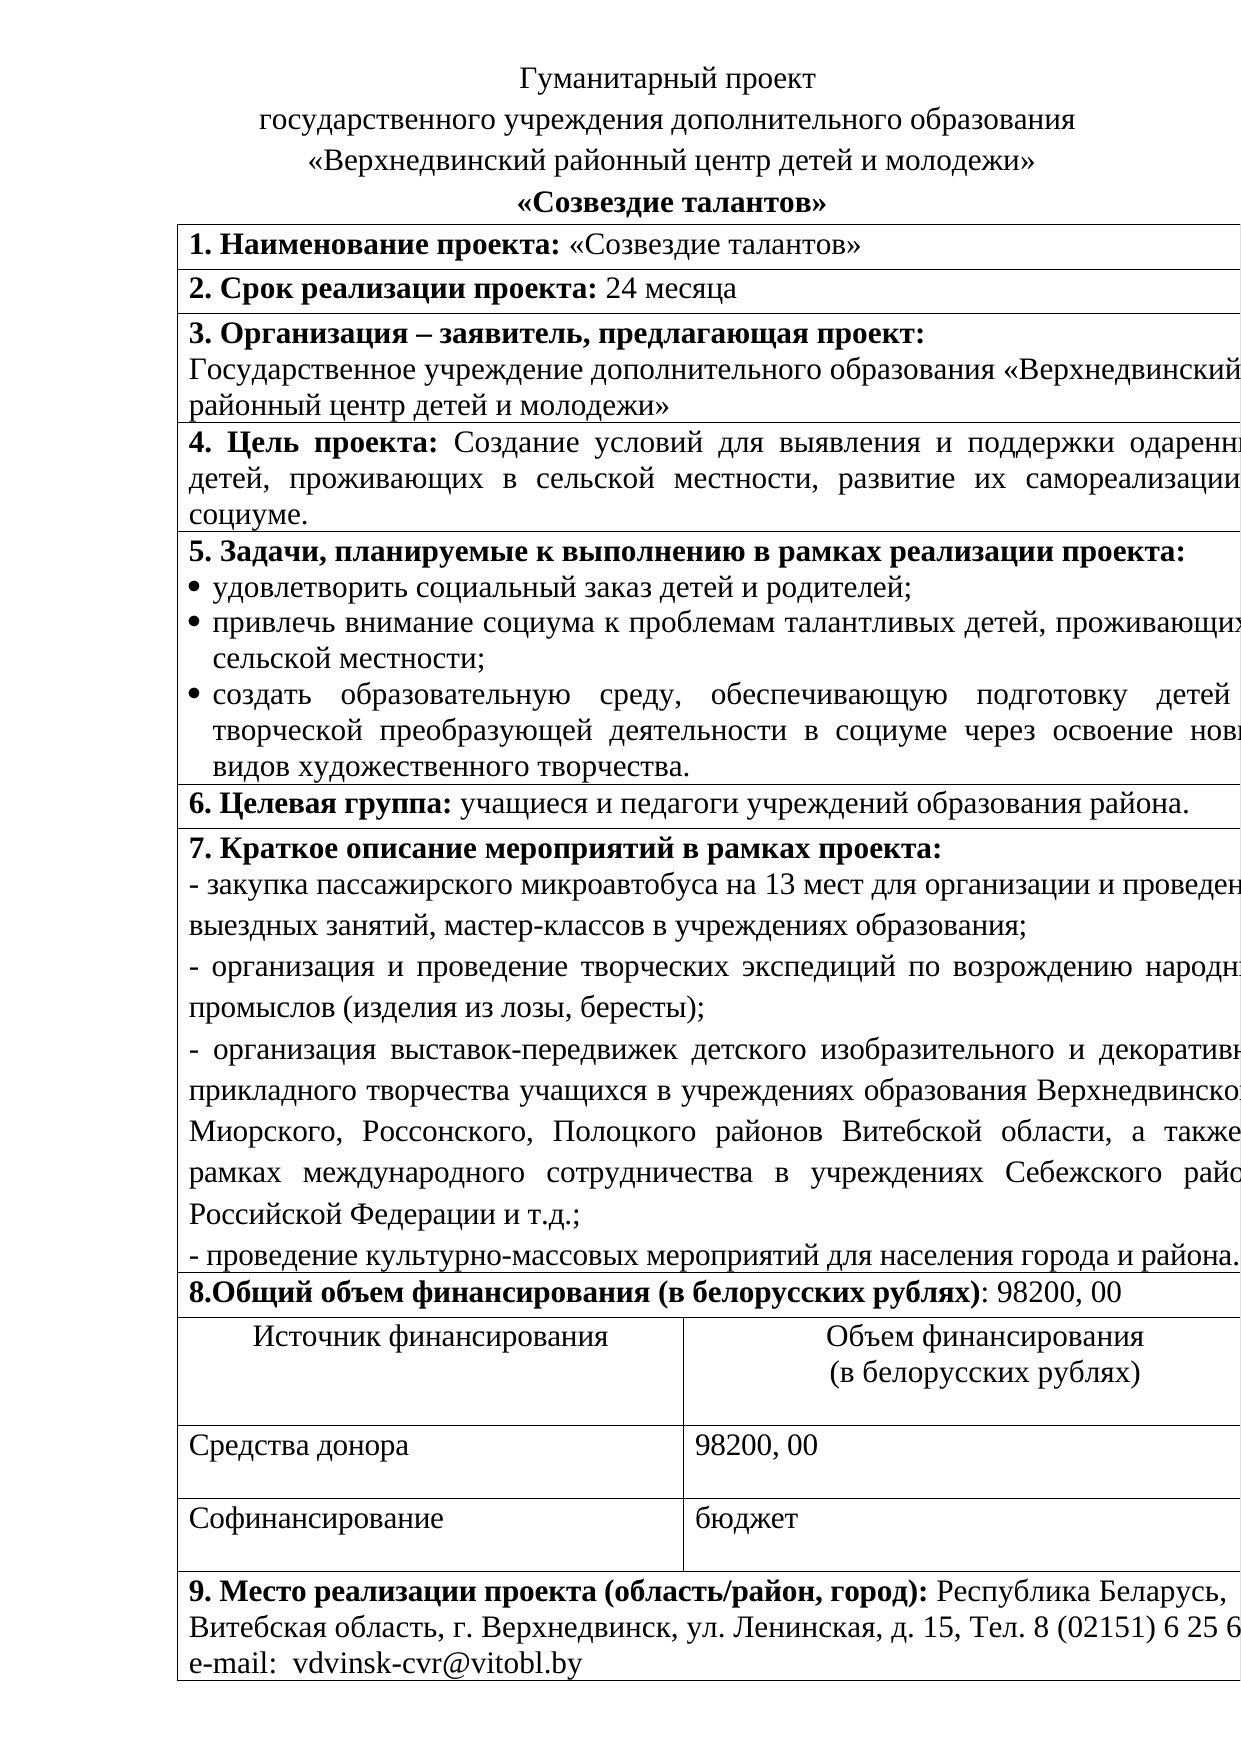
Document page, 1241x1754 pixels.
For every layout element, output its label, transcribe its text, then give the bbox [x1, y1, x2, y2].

table_cell 98200, 00 [684, 1426, 1240, 1498]
table_cell 9. Место реализации проекта (область/район, город): Республика Беларусь, Витебская область, г. Верхнедвинск, ул. Ленинская, д. 15, Тел. 8 (02151) 6 25 62. e-mail: vdvinsk-cvr@vitobl.by [178, 1572, 1240, 1680]
table_header 1. Наименование проекта: «Созвездие талантов» [178, 225, 1240, 269]
table_cell 5. Задачи, планируемые к выполнению в рамках реализации проекта: удовлетворить социальный заказ детей и родителей; привлечь внимание социума к проблемам талантливых детей, проживающих в сельской местности; создать образовательную среду, обеспечивающую подготовку детей к творческой преобразующей деятельности в социуме через освоение новых видов художественного творчества. [178, 532, 1240, 783]
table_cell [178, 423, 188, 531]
table_cell 2. Срок реализации проекта: 24 месяца [178, 270, 1240, 313]
table_cell 6. Целевая группа: учащиеся и педагоги учреждений образования района. [178, 785, 1240, 828]
table_cell Источник финансирования [178, 1318, 683, 1425]
table_cell бюджет [684, 1499, 1240, 1571]
table_cell Объем финансирования (в белорусских рублях) [684, 1318, 1240, 1425]
text «Созвездие талантов» [192, 183, 1152, 219]
table_cell 8.Общий объем финансирования (в белорусских рублях): 98200, 00 [178, 1273, 1240, 1317]
text «Верхнедвинский районный центр детей и молодежи» [192, 142, 1152, 178]
text Гуманитарный проект [177, 59, 1158, 95]
table_cell Средства донора [178, 1426, 683, 1498]
table_cell Софинансирование [178, 1499, 683, 1571]
table_cell 3. Организация – заявитель, предлагающая проект: Государственное учреждение дополнительного образования «Верхнедвинский районный центр детей и молодежи» [178, 314, 1240, 422]
table_cell 7. Краткое описание мероприятий в рамках проекта: - закупка пассажирского микроавтобуса на 13 мест для организации и проведения выездных занятий, мастер-классов в учреждениях образования; - организация и проведение творческих экспедиций по возрождению народных промыслов (изделия из лозы, бересты); - организация выставок-передвижек детского изобразительного и декоративно-прикладного творчества учащихся в учреждениях образования Верхнедвинского, Миорского, Россонского, Полоцкого районов Витебской области, а также в рамках международного сотрудничества в учреждениях Себежского района Российской Федерации и т.д.; - проведение культурно-массовых мероприятий для населения города и района. [178, 829, 1240, 1272]
text государственного учреждения дополнительного образования [177, 100, 1158, 136]
